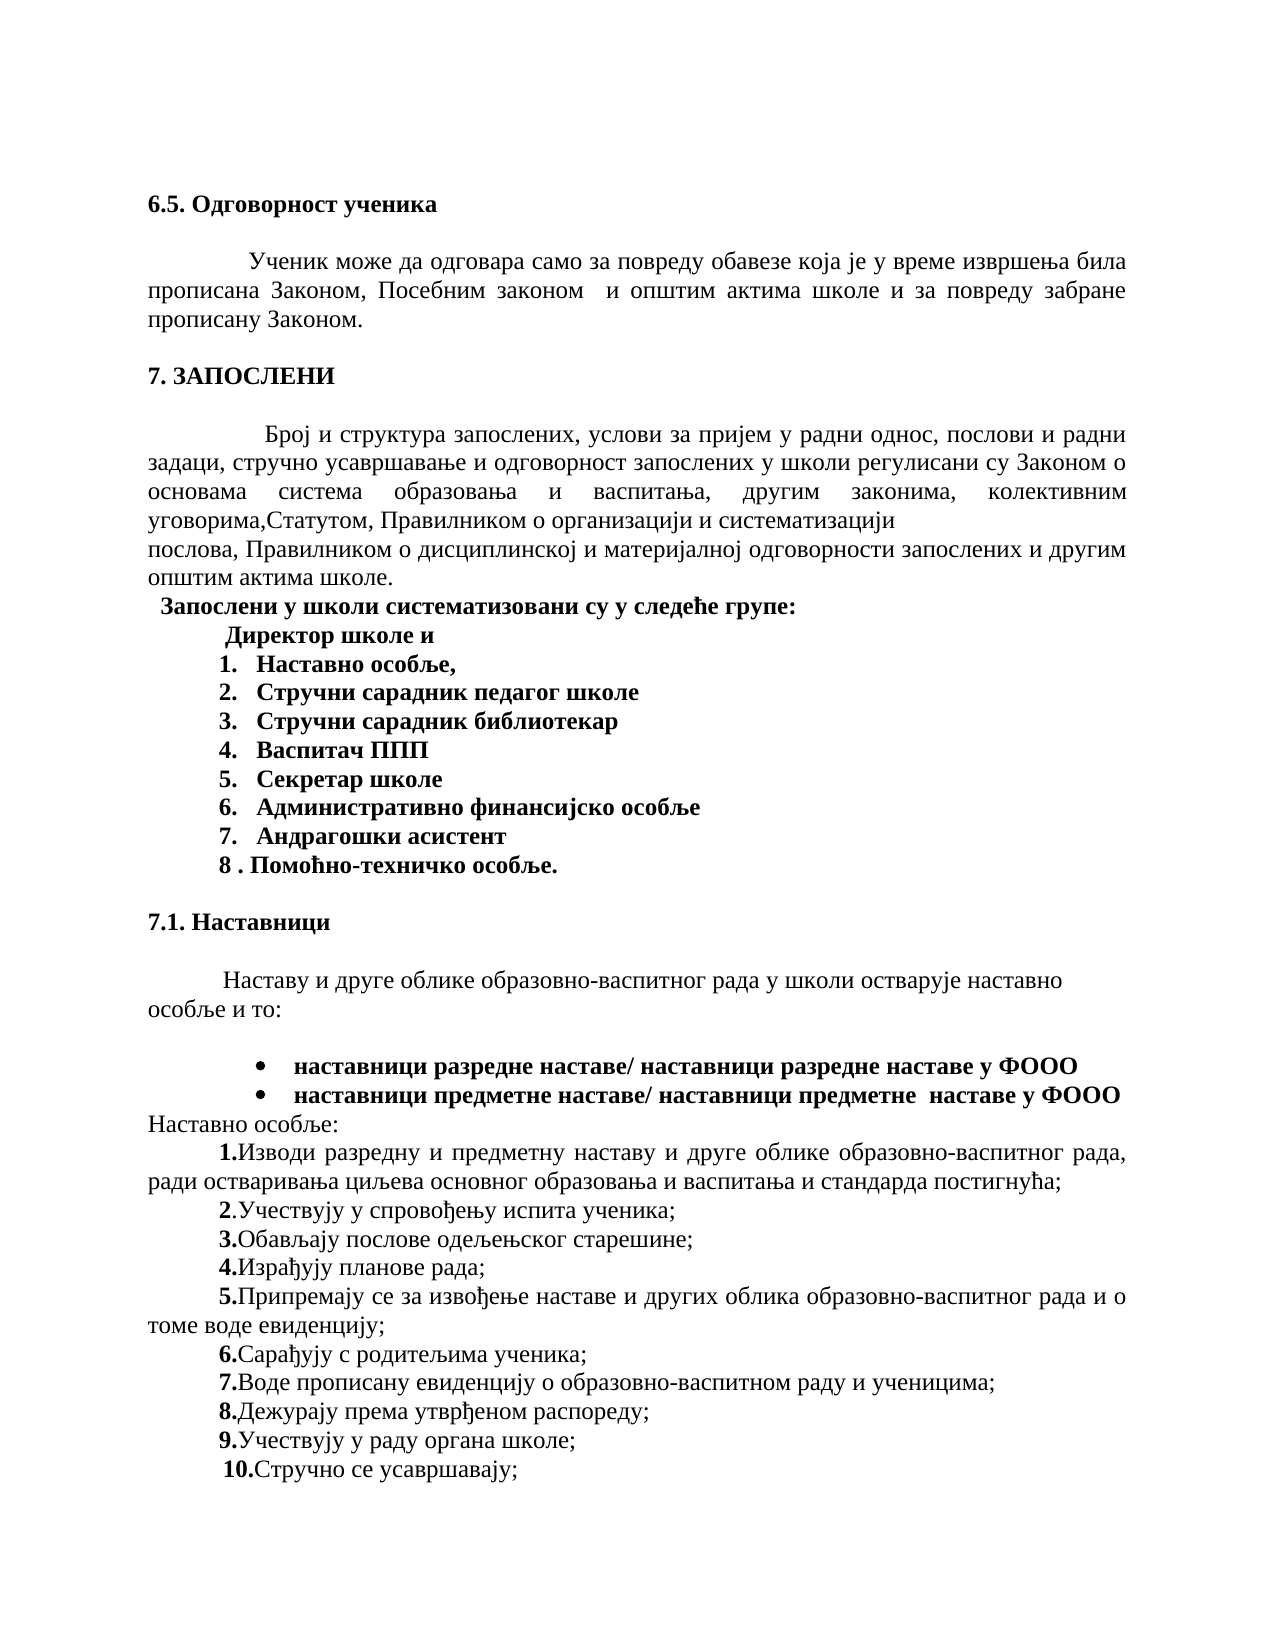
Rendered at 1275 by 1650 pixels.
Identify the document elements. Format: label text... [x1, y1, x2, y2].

text 7. ЗАПОСЛЕНИ [148, 361, 1127, 390]
list Секретар школе [218, 764, 1127, 792]
text 1.Изводи разредну и предметну наставу и друге облике образовно-васпитног рада, ради остваривања циљева основног образовања и васпитања и стандарда постигнућа; [148, 1137, 1127, 1195]
text Број и структура запослених, услови за пријем у радни однос, послови и радни задаци, стручно усавршавање и одговорност запослених у школи регулисани су Законом о основама система образовања и васпитања, другим законима, колективним уговорима,Статутом, Правилником о организацији и систематизацији [148, 419, 1127, 534]
text 4.Израђују планове рада; [148, 1252, 1127, 1281]
text Директор школе и [148, 620, 1127, 649]
text 7.1. Наставници [148, 907, 1127, 936]
list наставници разредне наставе/ наставници разредне наставе у ФООО [256, 1051, 1127, 1080]
list Наставно особље, [218, 649, 1127, 677]
text 2.Учествују у спровођењу испита ученика; [148, 1195, 1127, 1224]
text 6.Сарађују с родитељима ученика; [148, 1339, 1127, 1367]
text Запослени у школи систематизовани су у следеће групе: [148, 591, 1127, 620]
text Наставно особље: [148, 1109, 1127, 1137]
text 5.Припремају се за извођење наставе и других облика образовно-васпитног рада и о томе воде евиденцију; [148, 1281, 1127, 1339]
text 7.Воде прописану евиденцију о образовно-васпитном раду и ученицима; [148, 1367, 1127, 1396]
list Стручни сарадник библиотекар [218, 706, 1127, 735]
list Стручни сарадник педагог школе [218, 677, 1127, 706]
text 8.Дежурају према утврђеном распореду; [148, 1396, 1127, 1425]
text 3.Обављају послове одељењског старешине; [148, 1224, 1127, 1252]
text послова, Правилником о дисциплинској и материјалној одговорности запослених и другим општим актима школе. [148, 534, 1127, 591]
text 10.Стручно се усавршавају; [148, 1454, 1127, 1482]
text Ученик може да одговара само за повреду обавезе која је у време извршења била прописана Законом, Посебним законом и општим актима школе и за повреду забране прописану Законом. [148, 246, 1127, 332]
text 6.5. Одговорност ученика [148, 189, 1127, 217]
text Наставу и друге облике образовно-васпитног рада у школи остварује наставно особље и то: [148, 965, 1127, 1022]
list Васпитач ППП [218, 735, 1127, 764]
list Административно финансијско особље [218, 792, 1127, 821]
text 9.Учествују у раду органа школе; [148, 1425, 1127, 1454]
list наставници предметне наставе/ наставници предметне наставе у ФООО [256, 1080, 1127, 1109]
text 8 . Помоћно-техничко особље. [148, 850, 1127, 879]
list Андрагошки асистент [218, 821, 1127, 850]
